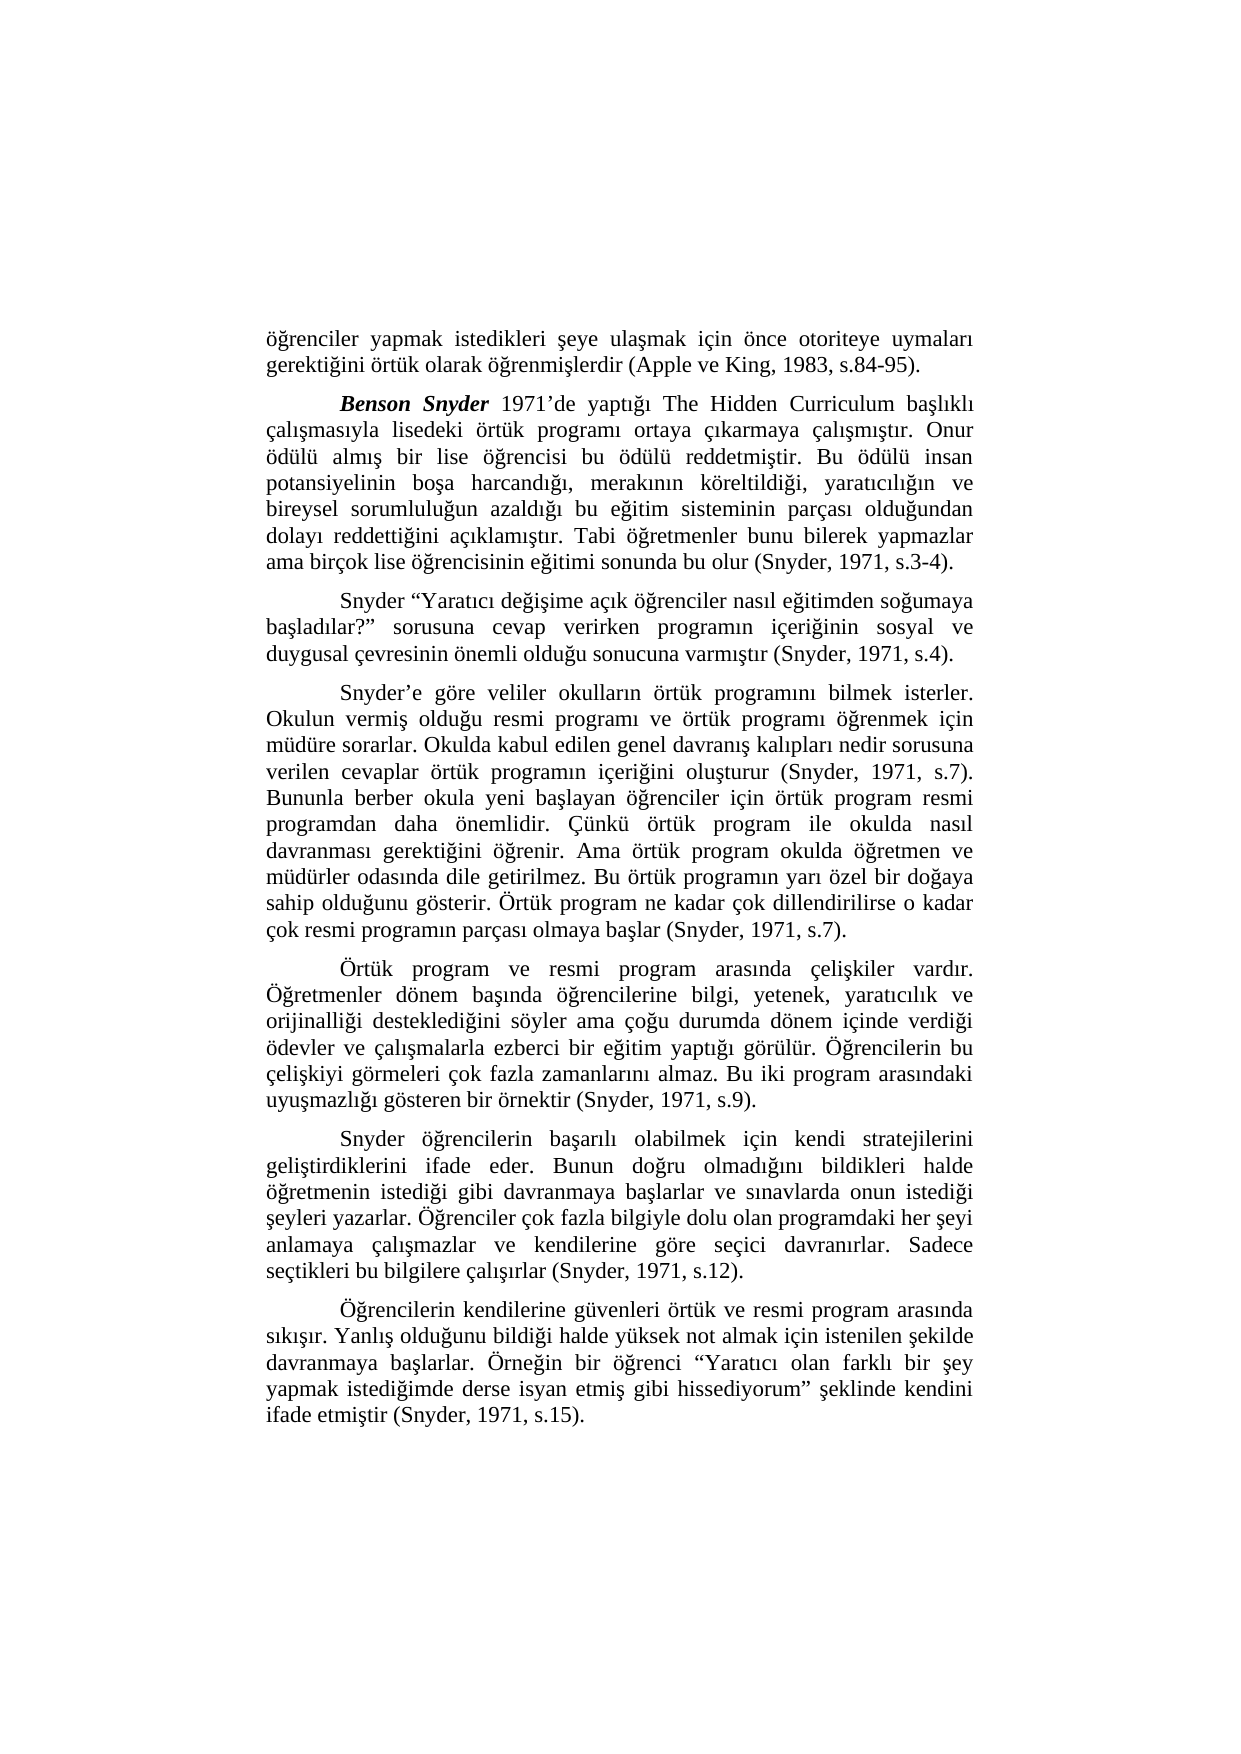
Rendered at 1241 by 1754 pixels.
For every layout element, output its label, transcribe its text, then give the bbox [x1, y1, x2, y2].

text Snyder’e göre veliler okulların örtük programını bilmek isterler. Okulun vermiş olduğu resmi programı ve örtük programı öğrenmek için müdüre sorarlar. Okulda kabul edilen genel davranış kalıpları nedir sorusuna verilen cevaplar örtük programın içeriğini oluşturur (Snyder, 1971, s.7). Bununla berber okula yeni başlayan öğrenciler için örtük program resmi programdan daha önemlidir. Çünkü örtük program ile okulda nasıl davranması gerektiğini öğrenir. Ama örtük program okulda öğretmen ve müdürler odasında dile getirilmez. Bu örtük programın yarı özel bir doğaya sahip olduğunu gösterir. Örtük program ne kadar çok dillendirilirse o kadar çok resmi programın parçası olmaya başlar (Snyder, 1971, s.7). [266, 679, 974, 942]
text Snyder “Yaratıcı değişime açık öğrenciler nasıl eğitimden soğumaya başladılar?” sorusuna cevap verirken programın içeriğinin sosyal ve duygusal çevresinin önemli olduğu sonucuna varmıştır (Snyder, 1971, s.4). [266, 587, 974, 666]
text Benson Snyder 1971’de yaptığı The Hidden Curriculum başlıklı çalışmasıyla lisedeki örtük programı ortaya çıkarmaya çalışmıştır. Onur ödülü almış bir lise öğrencisi bu ödülü reddetmiştir. Bu ödülü insan potansiyelinin boşa harcandığı, merakının köreltildiği, yaratıcılığın ve bireysel sorumluluğun azaldığı bu eğitim sisteminin parçası olduğundan dolayı reddettiğini açıklamıştır. Tabi öğretmenler bunu bilerek yapmazlar ama birçok lise öğrencisinin eğitimi sonunda bu olur (Snyder, 1971, s.3-4). [266, 390, 974, 574]
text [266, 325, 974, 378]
text Snyder öğrencilerin başarılı olabilmek için kendi stratejilerini geliştirdiklerini ifade eder. Bunun doğru olmadığını bildikleri halde öğretmenin istediği gibi davranmaya başlarlar ve sınavlarda onun istediği şeyleri yazarlar. Öğrenciler çok fazla bilgiyle dolu olan programdaki her şeyi anlamaya çalışmazlar ve kendilerine göre seçici davranırlar. Sadece seçtikleri bu bilgilere çalışırlar (Snyder, 1971, s.12). [266, 1125, 974, 1283]
text Örtük program ve resmi program arasında çelişkiler vardır. Öğretmenler dönem başında öğrencilerine bilgi, yetenek, yaratıcılık ve orijinalliği desteklediğini söyler ama çoğu durumda dönem içinde verdiği ödevler ve çalışmalarla ezberci bir eğitim yaptığı görülür. Öğrencilerin bu çelişkiyi görmeleri çok fazla zamanlarını almaz. Bu iki program arasındaki uyuşmazlığı gösteren bir örnektir (Snyder, 1971, s.9). [266, 955, 974, 1113]
text Öğrencilerin kendilerine güvenleri örtük ve resmi program arasında sıkışır. Yanlış olduğunu bildiği halde yüksek not almak için istenilen şekilde davranmaya başlarlar. Örneğin bir öğrenci “Yaratıcı olan farklı bir şey yapmak istediğimde derse isyan etmiş gibi hissediyorum” şeklinde kendini ifade etmiştir (Snyder, 1971, s.15). [266, 1296, 974, 1428]
